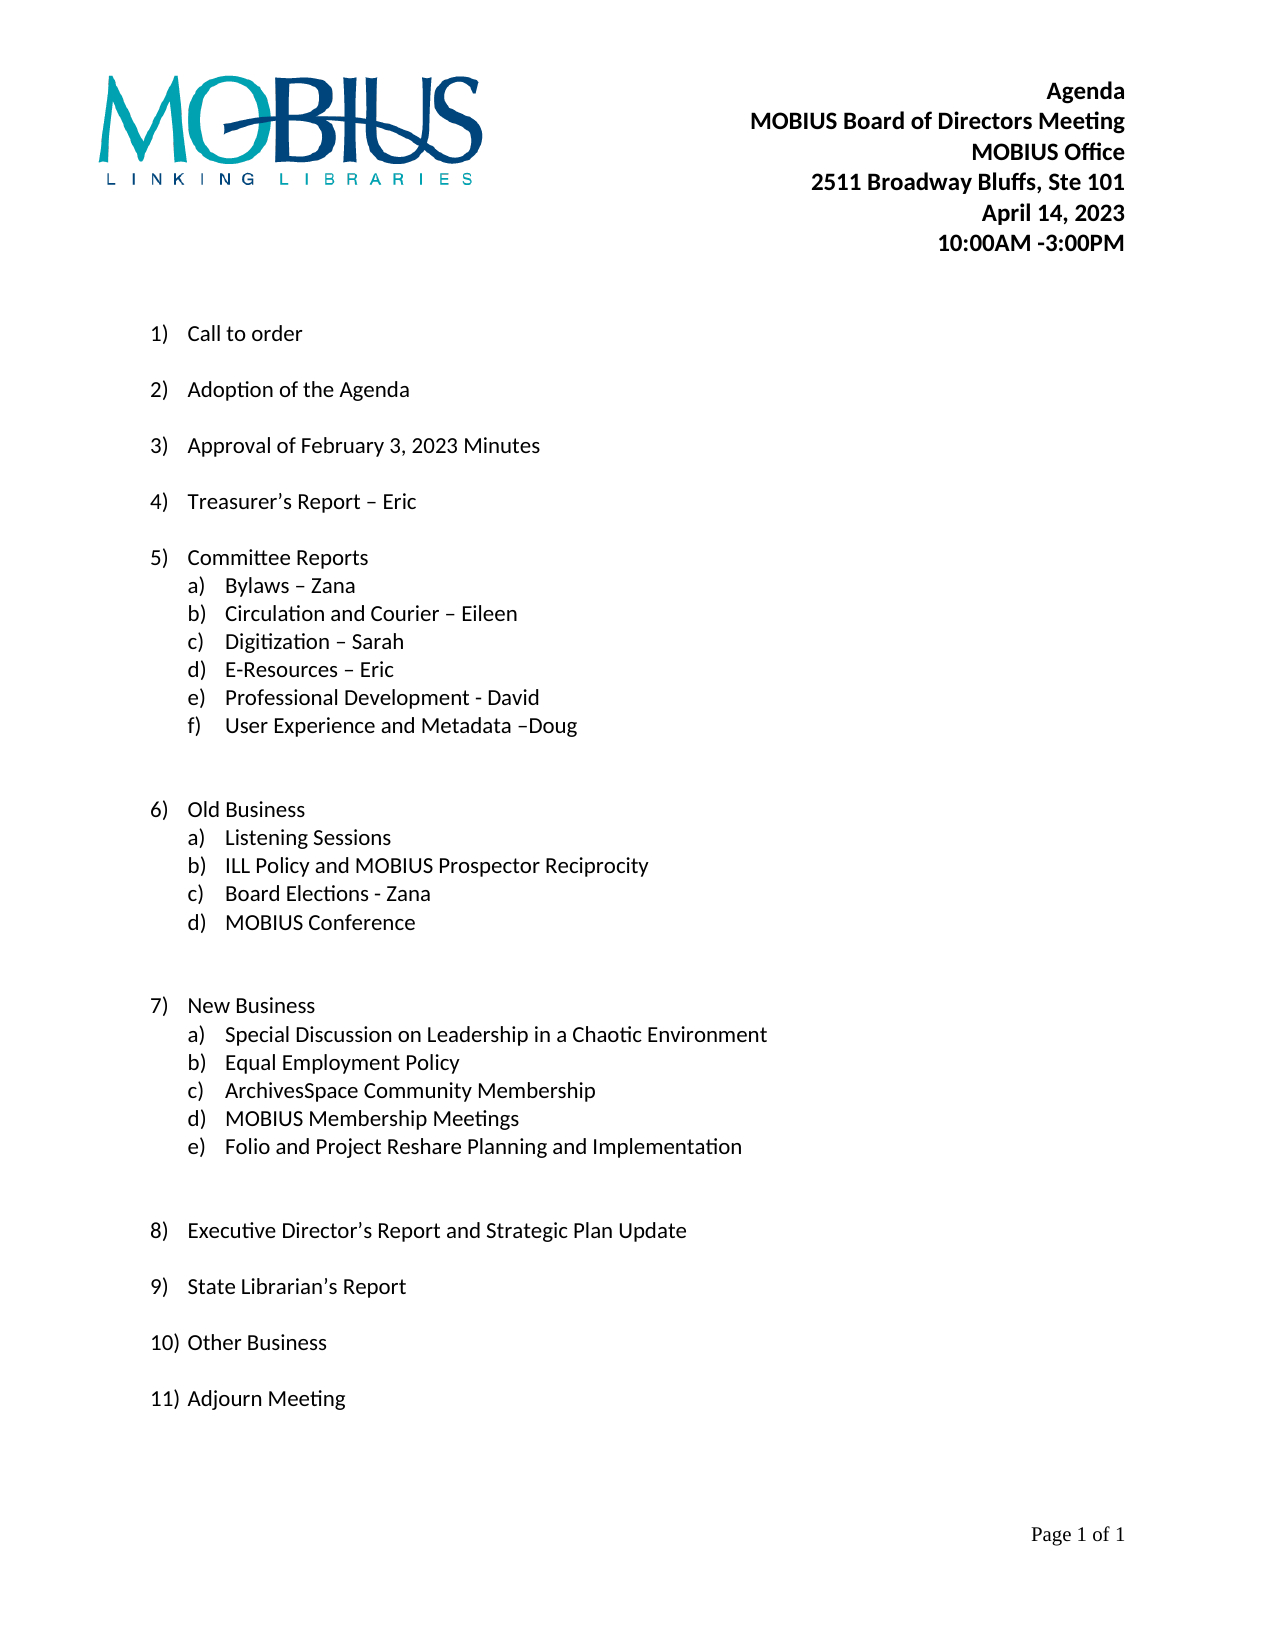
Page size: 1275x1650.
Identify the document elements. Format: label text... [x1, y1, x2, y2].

list Professional Development - David [187, 683, 1125, 711]
list Circulation and Courier – Eileen [187, 599, 1125, 627]
list Bylaws – Zana [187, 571, 1125, 599]
list User Experience and Metadata –Doug [187, 711, 1125, 739]
list MOBIUS Conference [187, 908, 1125, 936]
list Call to order [150, 319, 1125, 347]
list ArchivesSpace Community Membership [187, 1076, 1125, 1104]
list Treasurer’s Report – Eric [150, 487, 1125, 515]
list Listening Sessions [187, 823, 1125, 852]
list Other Business [150, 1328, 1125, 1356]
list Adoption of the Agenda [150, 375, 1125, 403]
list New Business [150, 992, 1125, 1020]
picture [87, 65, 492, 197]
list ILL Policy and MOBIUS Prospector Reciprocity [187, 852, 1125, 879]
list Digitization – Sarah [187, 627, 1125, 655]
list Equal Employment Policy [187, 1048, 1125, 1076]
list Folio and Project Reshare Planning and Implementation [187, 1132, 1125, 1160]
list State Librarian’s Report [150, 1272, 1125, 1300]
list Old Business [150, 796, 1125, 823]
list Committee Reports [150, 543, 1125, 571]
list MOBIUS Membership Meetings [187, 1104, 1125, 1132]
list Executive Director’s Report and Strategic Plan Update [150, 1216, 1125, 1244]
list Adjourn Meeting [150, 1384, 1125, 1412]
list Board Elections - Zana [187, 879, 1125, 908]
list E-Resources – Eric [187, 655, 1125, 683]
list Special Discussion on Leadership in a Chaotic Environment [187, 1020, 1125, 1048]
list Approval of February 3, 2023 Minutes [150, 431, 1125, 459]
